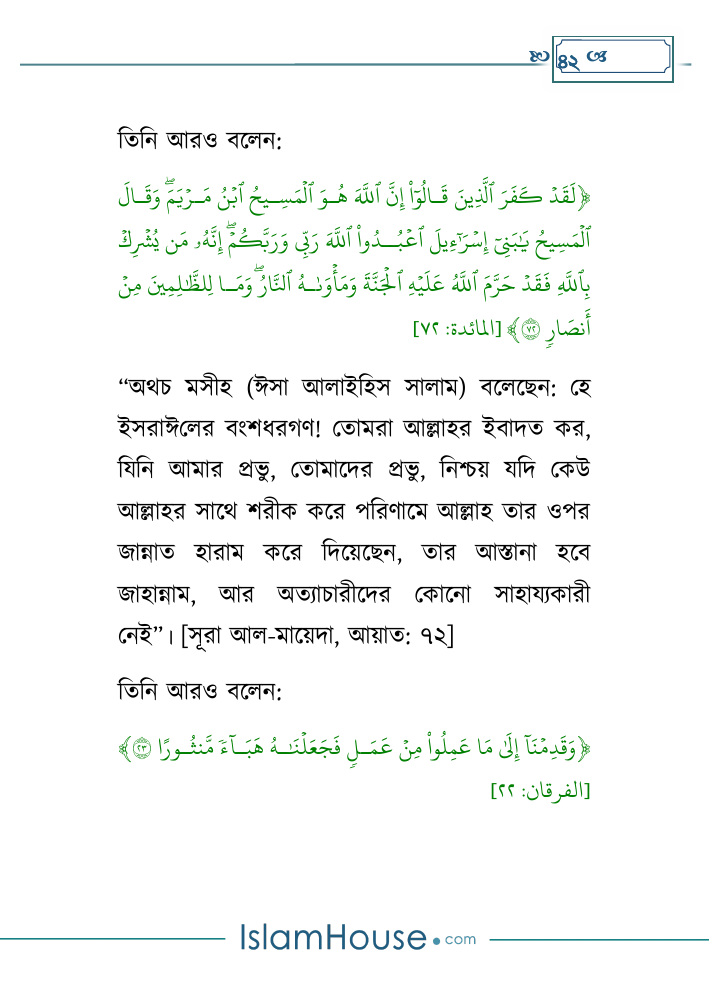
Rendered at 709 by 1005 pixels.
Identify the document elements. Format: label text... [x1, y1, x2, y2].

text তিনি আরও বলেন: [118, 669, 591, 711]
text ﴿لَقَدۡ كَفَرَ ٱلَّذِينَ قَالُوٓاْ إِنَّ ٱللَّهَ هُوَ ٱلۡمَسِيحُ ٱبۡنُ مَرۡيَمَۖ وَقَالَ ٱلۡمَسِيحُ يَٰبَنِيٓ إِسۡرَٰٓءِيلَ ٱعۡبُدُواْ ٱللَّهَ رَبِّي وَرَبَّكُمۡۖ إِنَّهُۥ مَن يُشۡرِكۡ بِٱللَّهِ فَقَدۡ حَرَّمَ ٱللَّهُ عَلَيۡهِ ٱلۡجَنَّةَ وَمَأۡوَىٰهُ ٱلنَّارُۖ وَمَا لِلظَّٰلِمِينَ مِنۡ أَنصَارٖ ٧٢﴾ [المائ‍دة: ٧٢] [118, 174, 591, 350]
picture [233, 919, 709, 956]
picture [0, 918, 226, 955]
text ﴿وَقَدِمۡنَآ إِلَىٰ مَا عَمِلُواْ مِنۡ عَمَلٖ فَجَعَلۡنَٰهُ هَبَآءٗ مَّنثُورًا ٢٣﴾ [الفرقان: ٢٢] [118, 725, 591, 811]
text “অথচ মসীহ (ঈসা আলাইহিস সালাম) বলেছেন: হে ইসরাঈলের বংশধরগণ! তোমরা আল্লাহর ইবাদত কর, যিনি আমার প্রভু, তোমাদের প্রভু, নিশ্চয় যদি কেউ আল্লাহর সাথে শরীক করে পরিণামে আল্লাহ তার ওপর জান্নাত হারাম করে দিয়েছেন, তার আস্তানা হবে জাহান্নাম, আর অত্যাচারীদের কোনো সাহায্যকারী নেই”। [সূরা আল-মায়েদা, আয়াত: ৭২] [118, 364, 591, 655]
text তিনি আরও বলেন: [118, 118, 591, 159]
